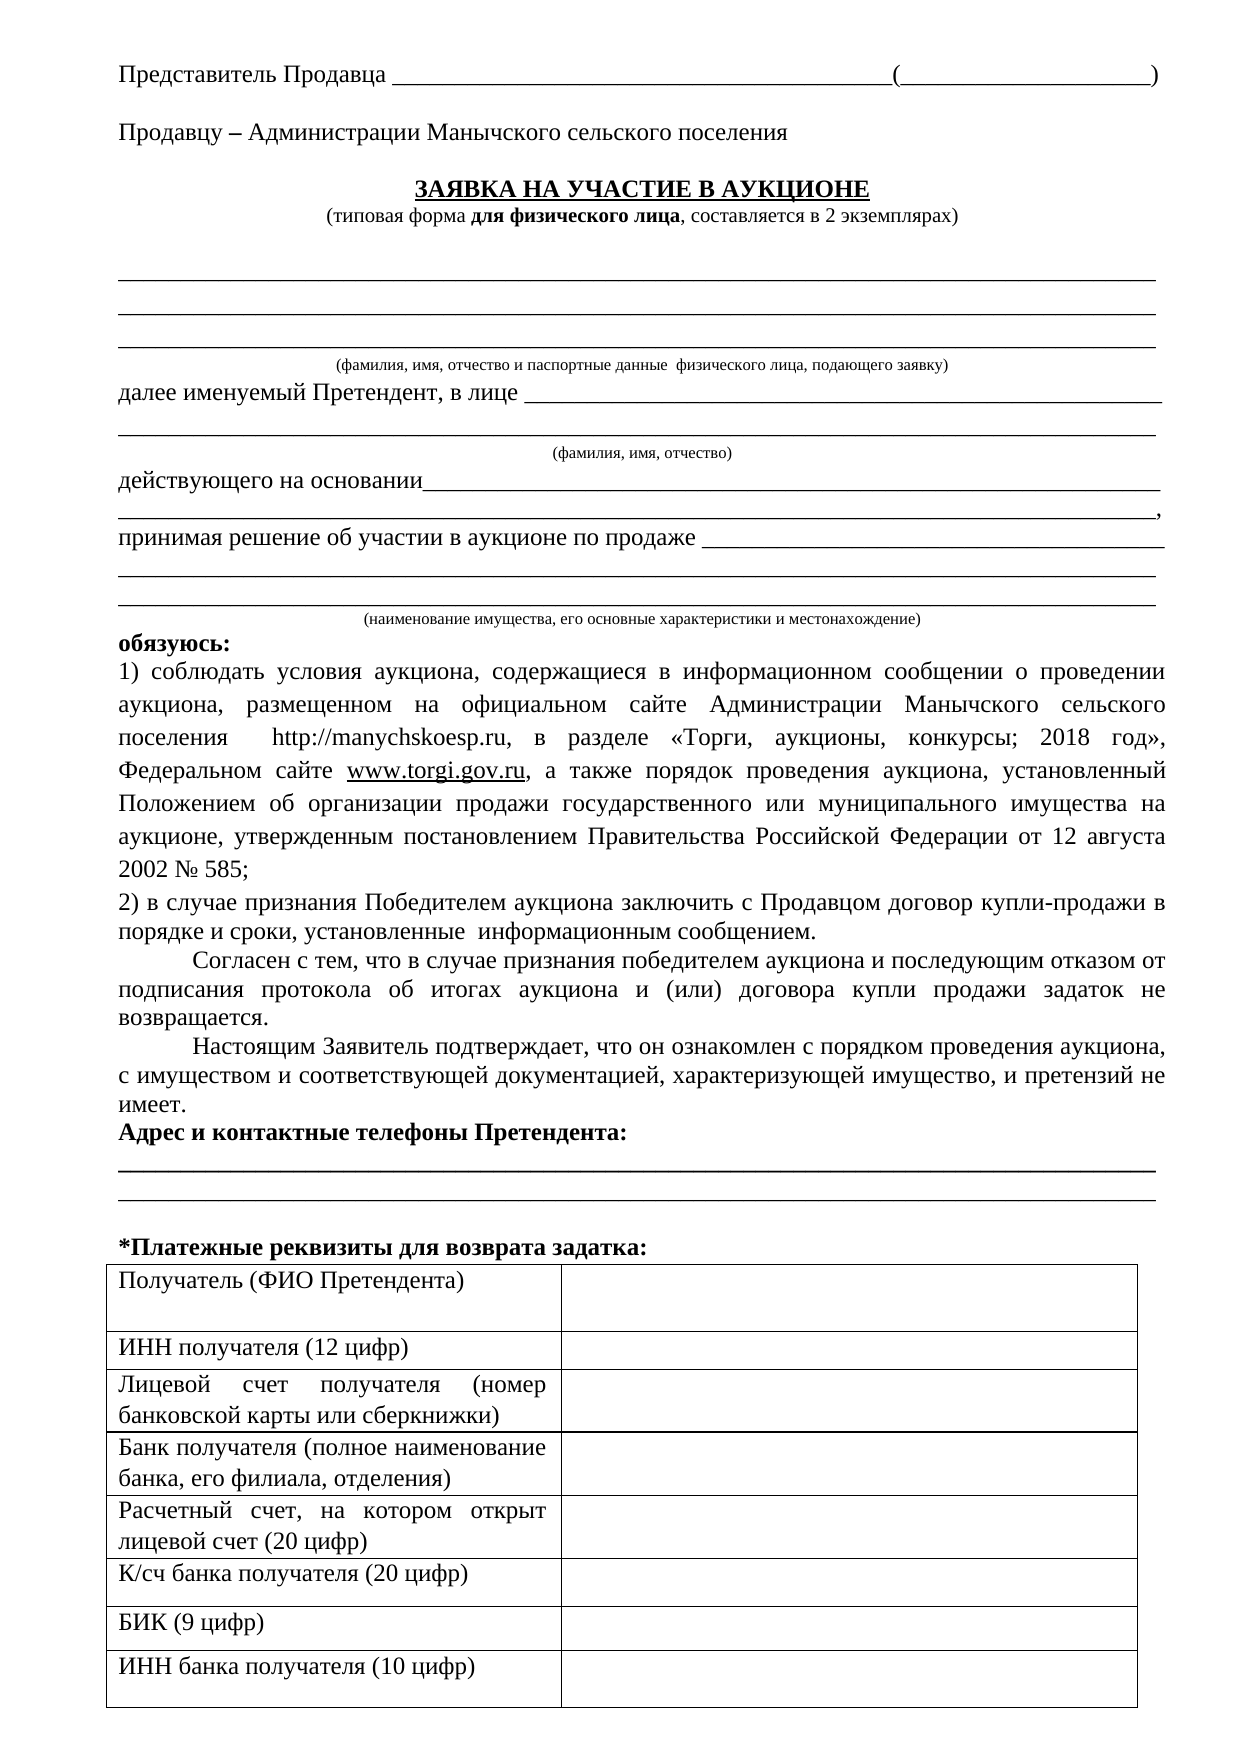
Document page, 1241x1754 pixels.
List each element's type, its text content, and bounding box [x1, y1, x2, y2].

table_cell Получатель (ФИО Претендента) [107, 1265, 561, 1331]
text (наименование имущества, его основные характеристики и местонахождение) [118, 608, 1167, 628]
text Представитель Продавца ________________________________________(____________________) [118, 59, 1167, 88]
text Продавцу – Администрации Манычского сельского поселения [118, 117, 1167, 145]
text ___________________________________________________________________________________ [118, 1175, 1167, 1204]
table_cell [562, 1607, 1137, 1650]
text далее именуемый Претендент, в лице ___________________________________________________ [118, 377, 1167, 405]
table_cell [562, 1265, 1137, 1331]
table_cell [562, 1433, 1137, 1494]
text ______________________________________________________________________________________________________________________________________________________________________ [118, 551, 1167, 608]
table_cell [562, 1332, 1137, 1368]
table_cell К/сч банка получателя (20 цифр) [107, 1559, 561, 1606]
table_cell Расчетный счет, на котором открыт лицевой счет (20 цифр) [107, 1496, 561, 1557]
text _________________________________________________________________________________________________________________________________________________________________________________________________________________________________________________________ [118, 256, 1167, 350]
text (типовая форма для физического лица, составляется в 2 экземплярах) [118, 203, 1167, 227]
text Согласен с тем, что в случае признания победителем аукциона и последующим отказом от подписания протокола об итогах аукциона и (или) договора купли продажи задаток не возвращается. [118, 945, 1167, 1031]
text ___________________________________________________________________________________,принимая решение об участии в аукционе по продаже _____________________________________ [118, 493, 1167, 551]
table_cell [562, 1559, 1137, 1606]
table_cell ИНН получателя (12 цифр) [107, 1332, 561, 1368]
text (фамилия, имя, отчество) [118, 443, 1167, 462]
table_cell ИНН банка получателя (10 цифр) [107, 1651, 561, 1707]
text ___________________________________________________________________________________ [118, 410, 1167, 438]
text ЗАЯВКА НА УЧАСТИЕ В АУКЦИОНЕ [118, 174, 1167, 203]
table_cell Банк получателя (полное наименование банка, его филиала, отделения) [107, 1433, 561, 1494]
text 1) соблюдать условия аукциона, содержащиеся в информационном сообщении о проведении аукциона, размещенном на официальном сайте Администрации Манычского сельского поселения http://manychskoesp.ru, в разделе «Торги, аукционы, конкурсы; 2018 год», Федеральном сайте www.torgi.gov.ru, а также порядок проведения аукциона, установленный Положением об организации продажи государственного или муниципального имущества на аукционе, утвержденным постановлением Правительства Российской Федерации от 12 августа 2002 № 585; [118, 656, 1167, 883]
text действующего на основании___________________________________________________________ [118, 465, 1167, 493]
text ___________________________________________________________________________________ [118, 1146, 1167, 1175]
text Настоящим Заявитель подтверждает, что он ознакомлен с порядком проведения аукциона, с имуществом и соответствующей документацией, характеризующей имущество, и претензий не имеет. [118, 1031, 1167, 1117]
table_cell БИК (9 цифр) [107, 1607, 561, 1650]
table_header *Платежные реквизиты для возврата задатка: [107, 1233, 1138, 1264]
text Адрес и контактные телефоны Претендента: [118, 1117, 1167, 1146]
text обязуюсь: [118, 628, 1167, 656]
table_cell [562, 1370, 1137, 1431]
table_cell [562, 1496, 1137, 1557]
text (фамилия, имя, отчество и паспортные данные физического лица, подающего заявку) [118, 355, 1167, 374]
table_cell Лицевой счет получателя (номер банковской карты или сберкнижки) [107, 1370, 561, 1431]
table_cell [562, 1651, 1137, 1707]
text 2) в случае признания Победителем аукциона заключить с Продавцом договор купли-продажи в порядке и сроки, установленные информационным сообщением. [118, 887, 1167, 945]
